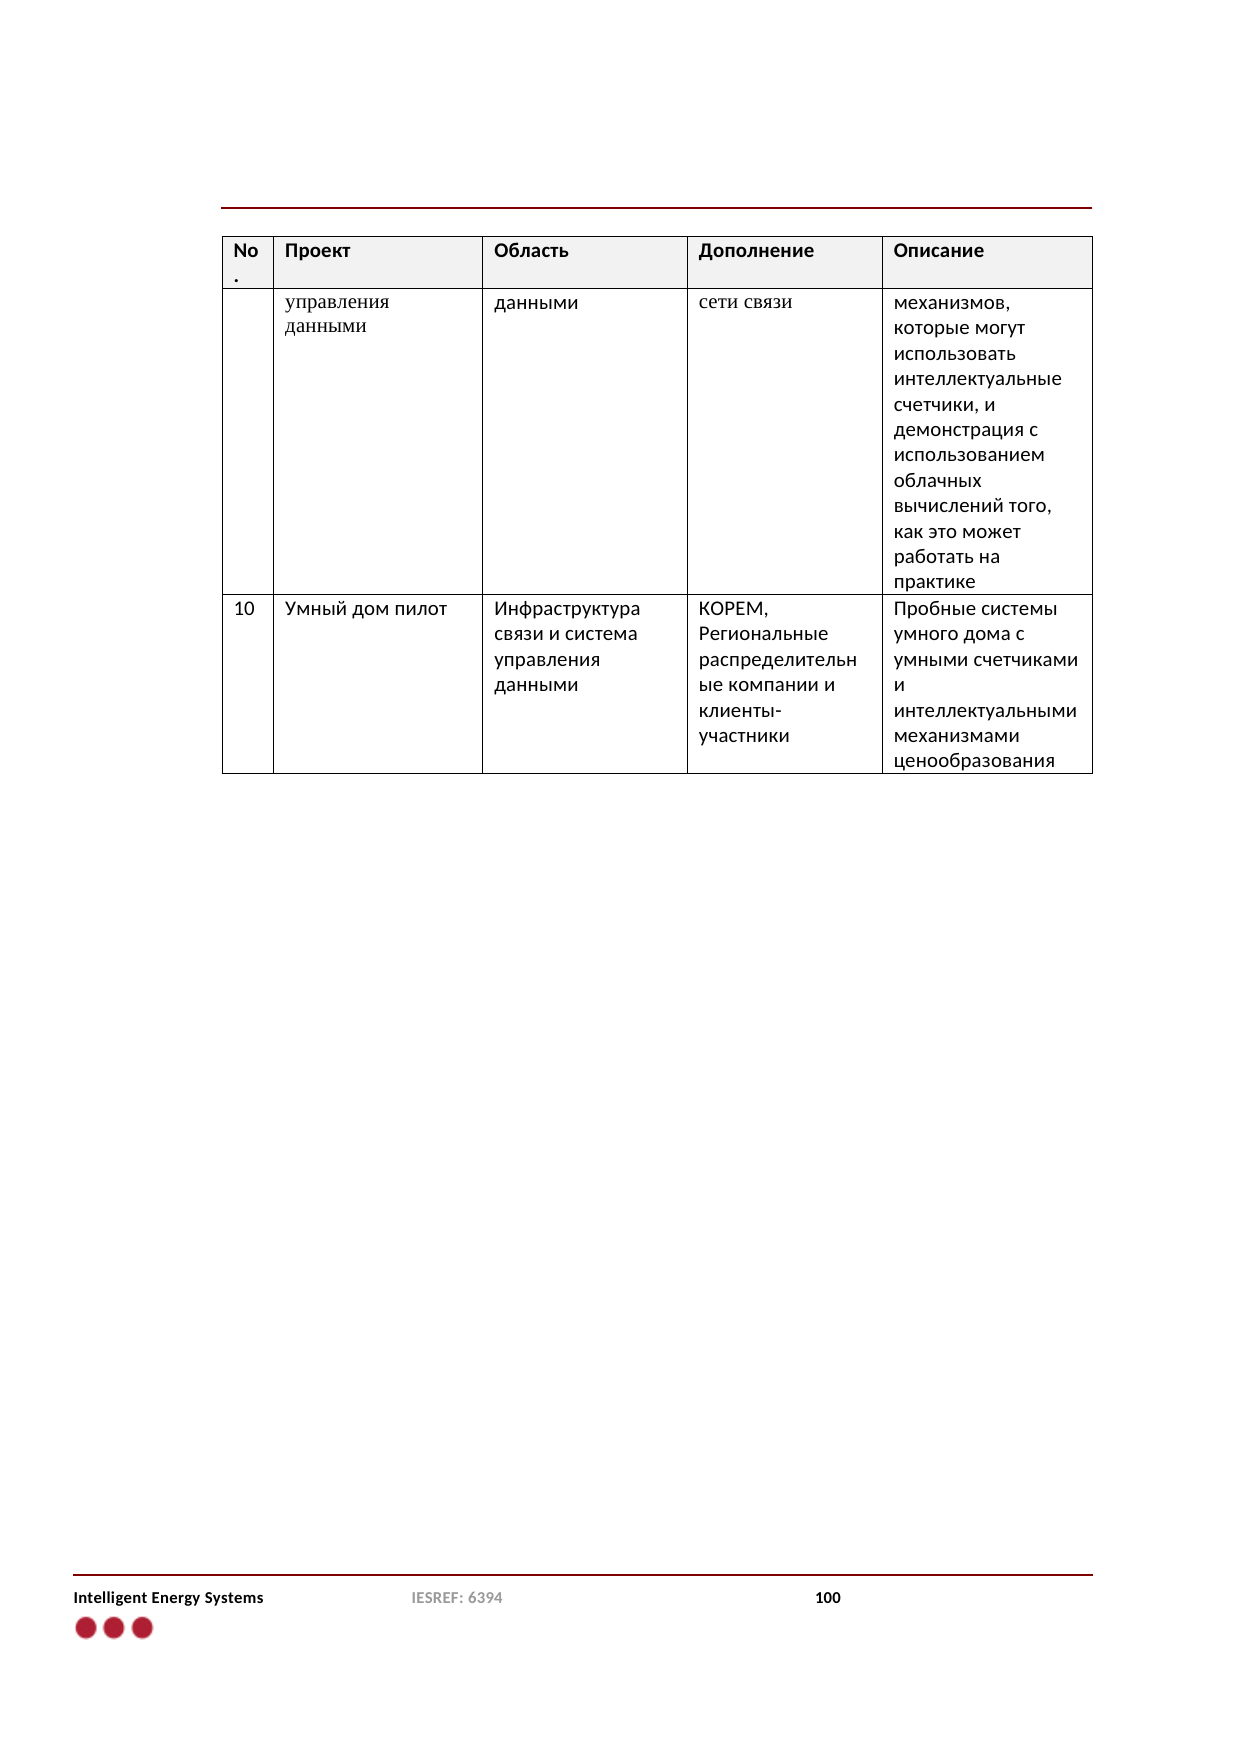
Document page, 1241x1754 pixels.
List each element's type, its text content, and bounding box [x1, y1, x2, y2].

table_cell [688, 289, 882, 594]
table_cell Инфраструктура связи и система управления данными [483, 595, 687, 773]
table_cell 9 [223, 289, 273, 594]
table_header No. [223, 237, 273, 288]
table_cell Пробные системы умного дома с умными счетчиками и интеллектуальными механизмами ценообразования [883, 595, 1092, 773]
table_header Описание [883, 237, 1092, 288]
table_cell 10 [223, 595, 273, 773]
table_header Дополнение [688, 237, 882, 288]
table_cell Умный дом пилот [274, 595, 482, 773]
table_cell КОРЕМ, Региональные распределительные компании и клиенты-участники [688, 595, 882, 773]
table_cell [883, 289, 1092, 594]
table_cell Система управления данными [483, 289, 687, 594]
table_header Проект [274, 237, 482, 288]
table_header Область [483, 237, 687, 288]
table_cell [274, 289, 482, 594]
picture [73, 1614, 157, 1643]
